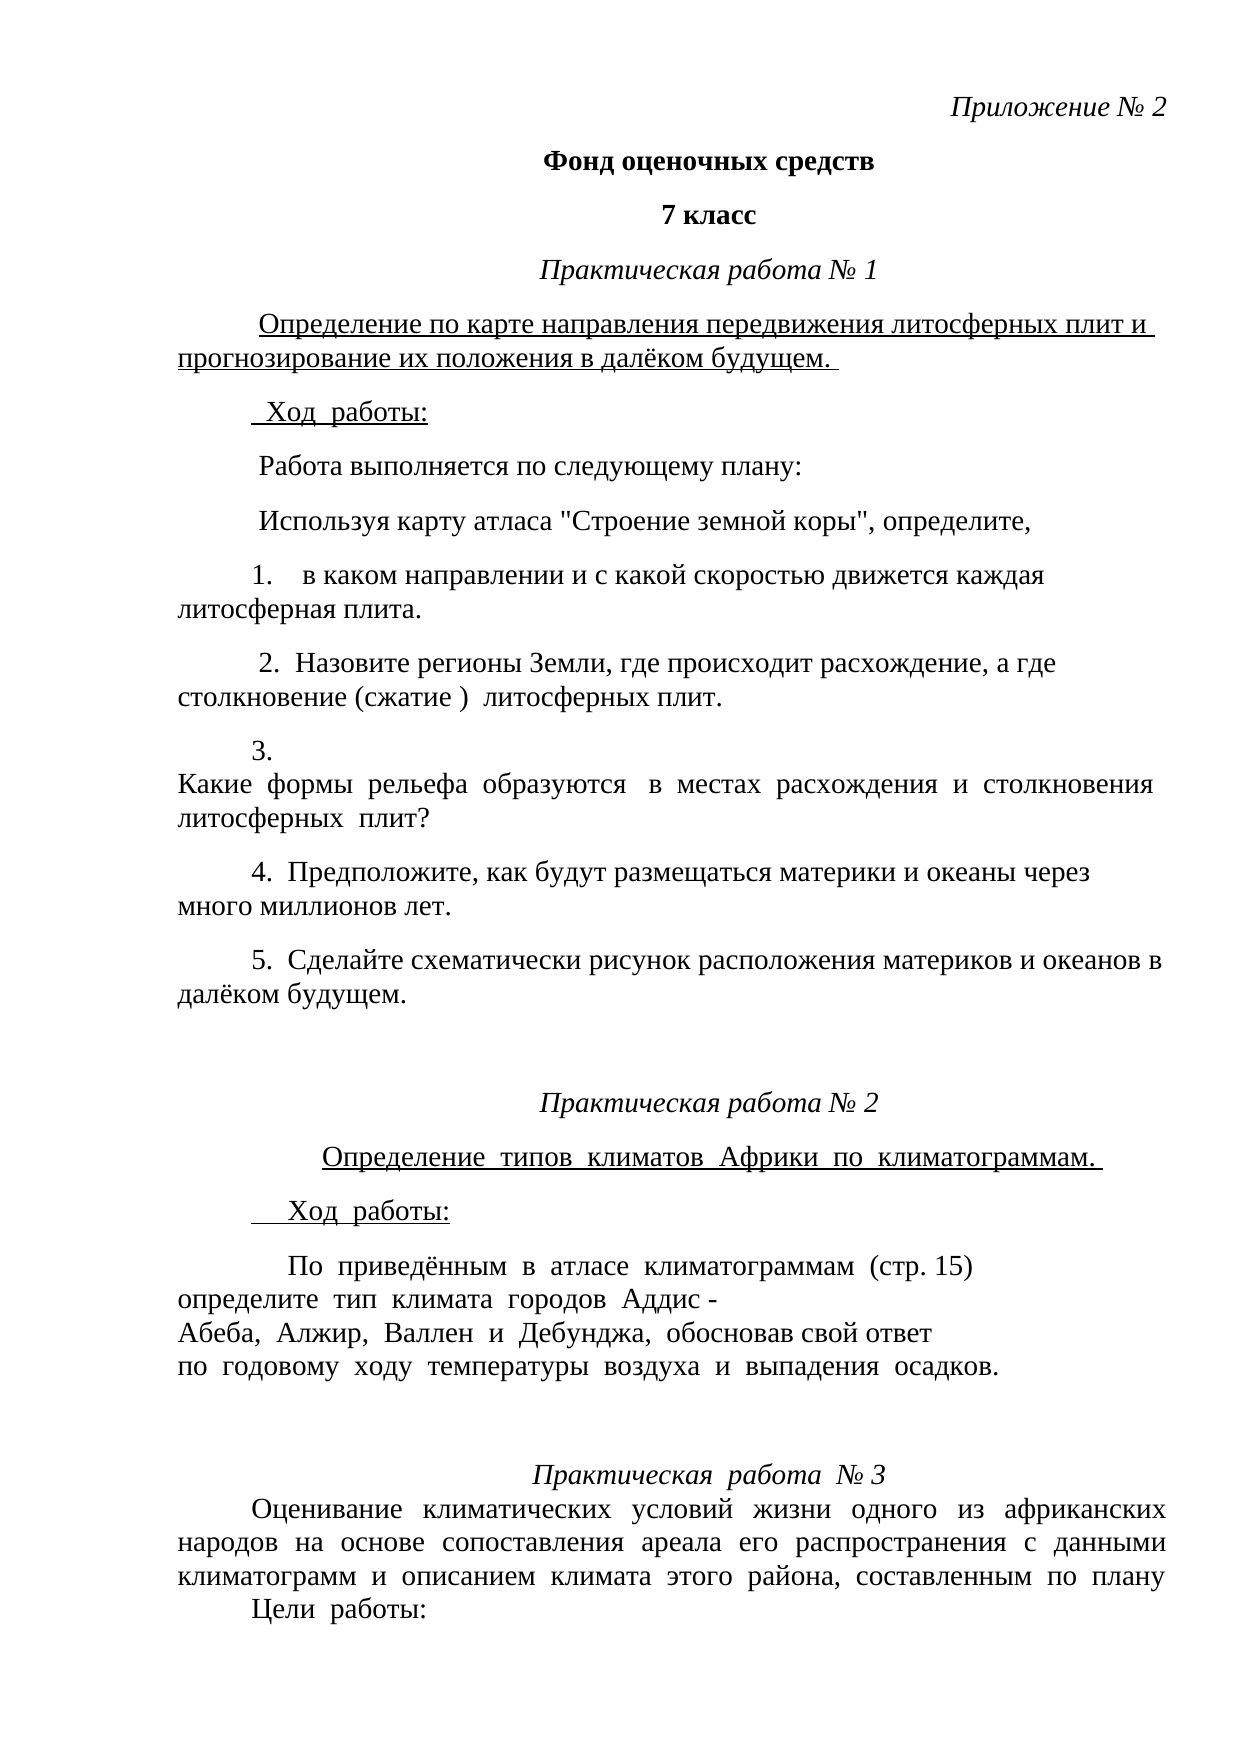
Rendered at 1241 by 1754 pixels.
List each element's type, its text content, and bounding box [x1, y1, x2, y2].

text 3. Какие формы рельефа образуются в местах расхождения и столкновения литосферных плит? [177, 733, 1167, 834]
text Определение типов климатов Африки по климатограммам. [177, 1139, 1167, 1173]
text Ход работы: [177, 394, 1167, 428]
text Цели работы: [177, 1591, 1167, 1625]
text Работа выполняется по следующему плану: [177, 448, 1167, 482]
text Практическая работа № 2 [177, 1085, 1167, 1118]
text Фонд оценочных средств [177, 143, 1167, 177]
text 1. в каком направлении и с какой скоростью движется каждая литосферная плита. [177, 557, 1167, 624]
text Используя карту атласа "Строение земной коры", определите, [177, 503, 1167, 536]
text 5. Сделайте схематически рисунок расположения материков и океанов в далёком будущем. [177, 942, 1167, 1009]
text 7 класс [177, 197, 1167, 231]
text 4. Предположите, как будут размещаться материки и океаны через много миллионов лет. [177, 854, 1167, 922]
text Оценивание климатических условий жизни одного из африканских народов на основе сопоставления ареала его распространения с данными климатограмм и описанием климата этого района, составленным по плану [177, 1491, 1167, 1591]
text По приведённым в атласе климатограммам (стр. 15) определите тип климата городов Аддис -Абеба, Алжир, Валлен и Дебунджа, обосновав свой ответ по годовому ходу температуры воздуха и выпадения осадков. [177, 1248, 1167, 1382]
text Приложение № 2 [177, 89, 1167, 122]
text Практическая работа № 1 [177, 252, 1167, 285]
text 2. Назовите регионы Земли, где происходит расхождение, а где столкновение (сжатие ) литосферных плит. [177, 645, 1167, 712]
text Определение по карте направления передвижения литосферных плит и прогнозирование их положения в далёком будущем. [177, 306, 1167, 373]
text Ход работы: [177, 1193, 1167, 1227]
text Практическая работа № 3 [177, 1457, 1167, 1491]
